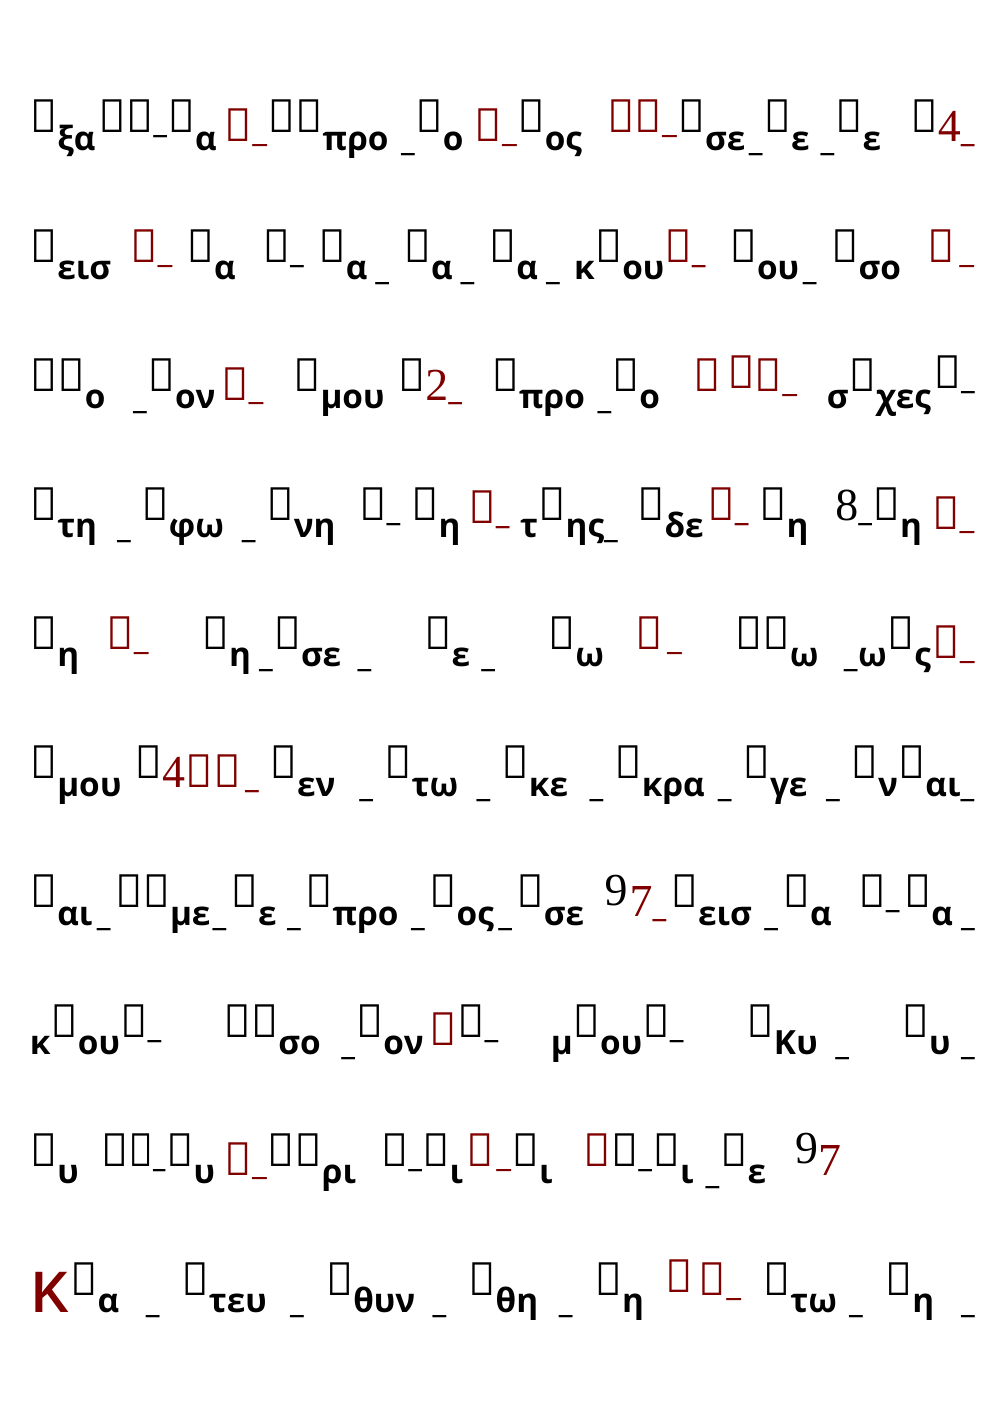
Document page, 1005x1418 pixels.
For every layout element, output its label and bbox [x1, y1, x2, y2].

text [29, 1192, 974, 1321]
text [29, 29, 974, 1192]
